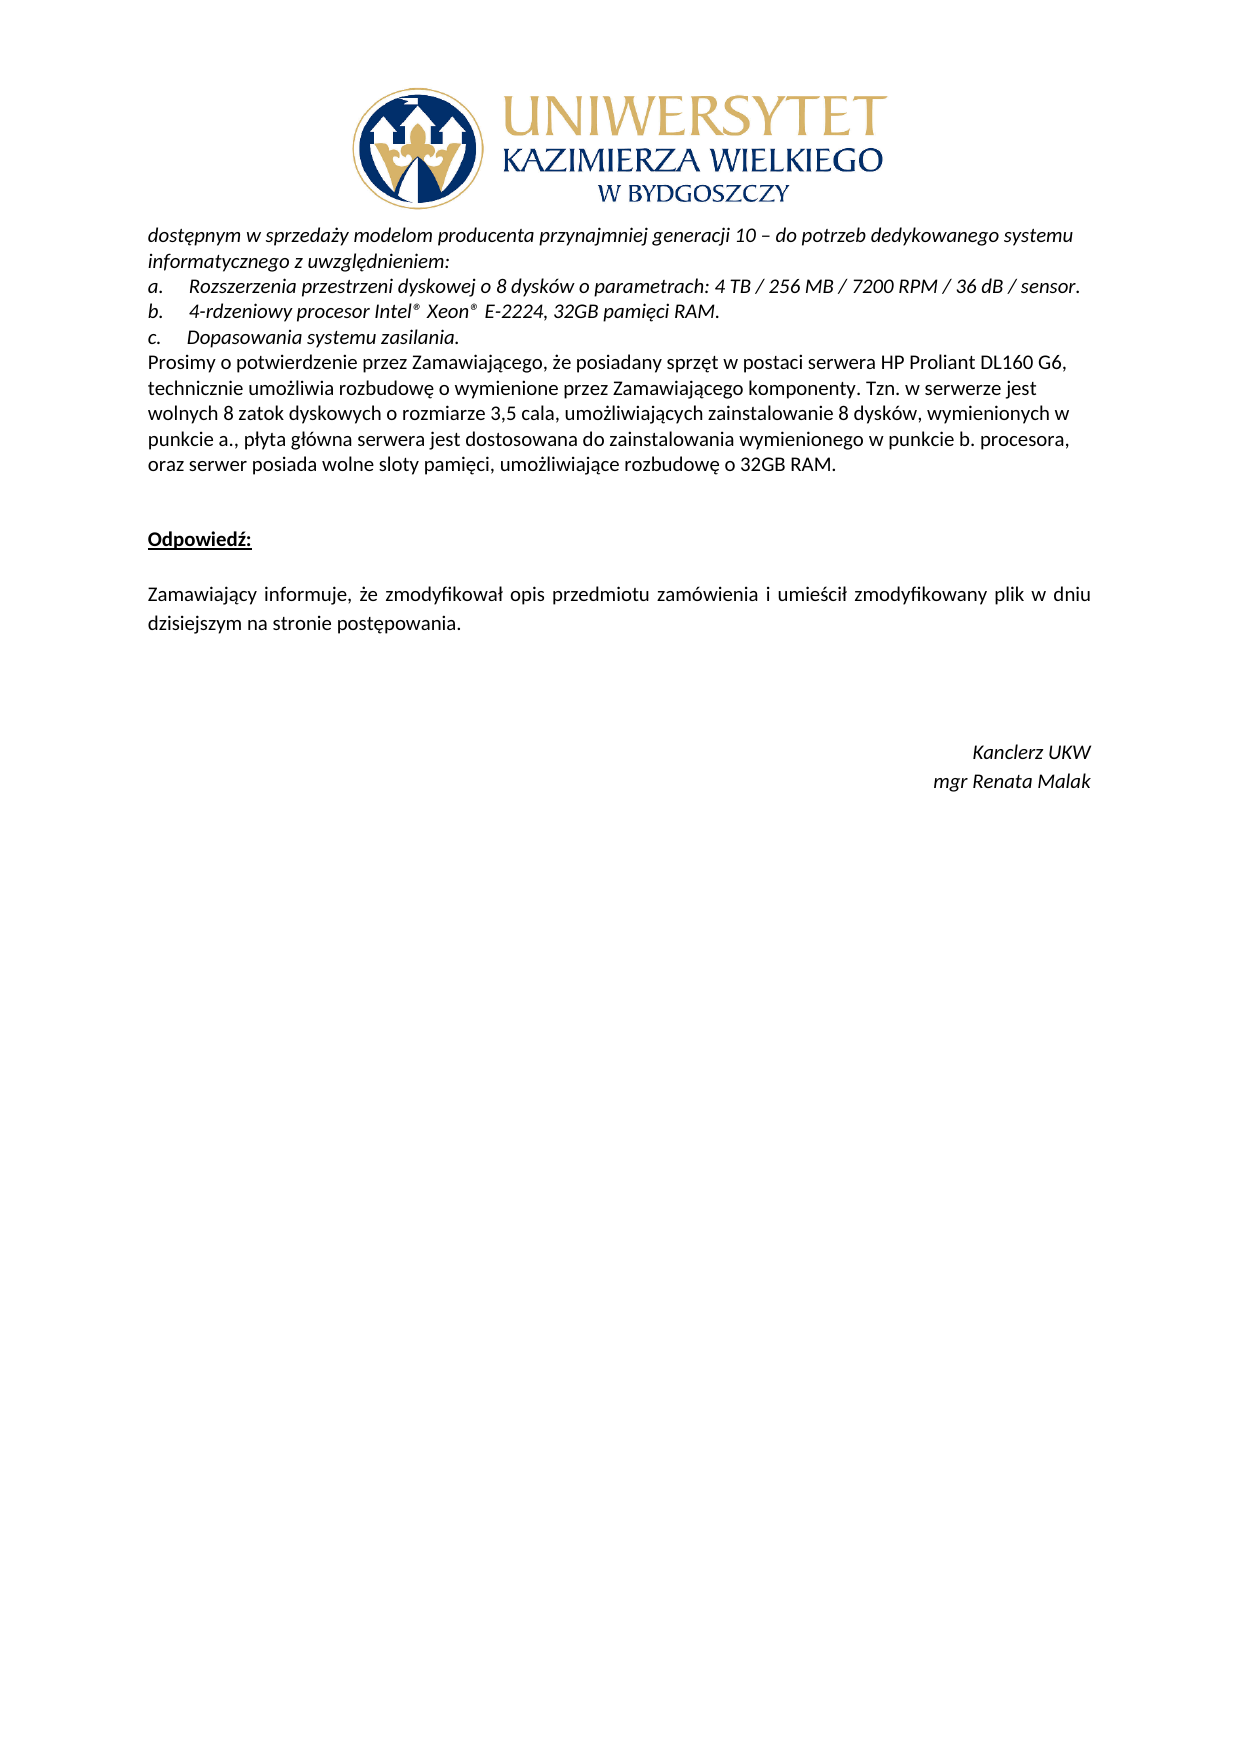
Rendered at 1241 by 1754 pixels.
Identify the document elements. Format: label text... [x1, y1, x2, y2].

picture [345, 73, 895, 223]
text mgr Renata Malak [148, 768, 1093, 794]
text Kanclerz UKW [148, 739, 1093, 764]
list Odpowiedź: [148, 527, 1093, 552]
text Zamawiający informuje, że zmodyfikował opis przedmiotu zamówienia i umieścił zmodyfikowany plik w dniu dzisiejszym na stronie postępowania. [148, 606, 1093, 635]
text Prosimy o potwierdzenie przez Zamawiającego, że posiadany sprzęt w postaci serwera HP Proliant DL160 G6, technicznie umożliwia rozbudowę o wymienione przez Zamawiającego komponenty. Tzn. w serwerze jest wolnych 8 zatok dyskowych o rozmiarze 3,5 cala, umożliwiających zainstalowanie 8 dysków, wymienionych w punkcie a., płyta główna serwera jest dostosowana do zainstalowania wymienionego w punkcie b. procesora, oraz serwer posiada wolne sloty pamięci, umożliwiające rozbudowę o 32GB RAM. [148, 349, 1093, 477]
